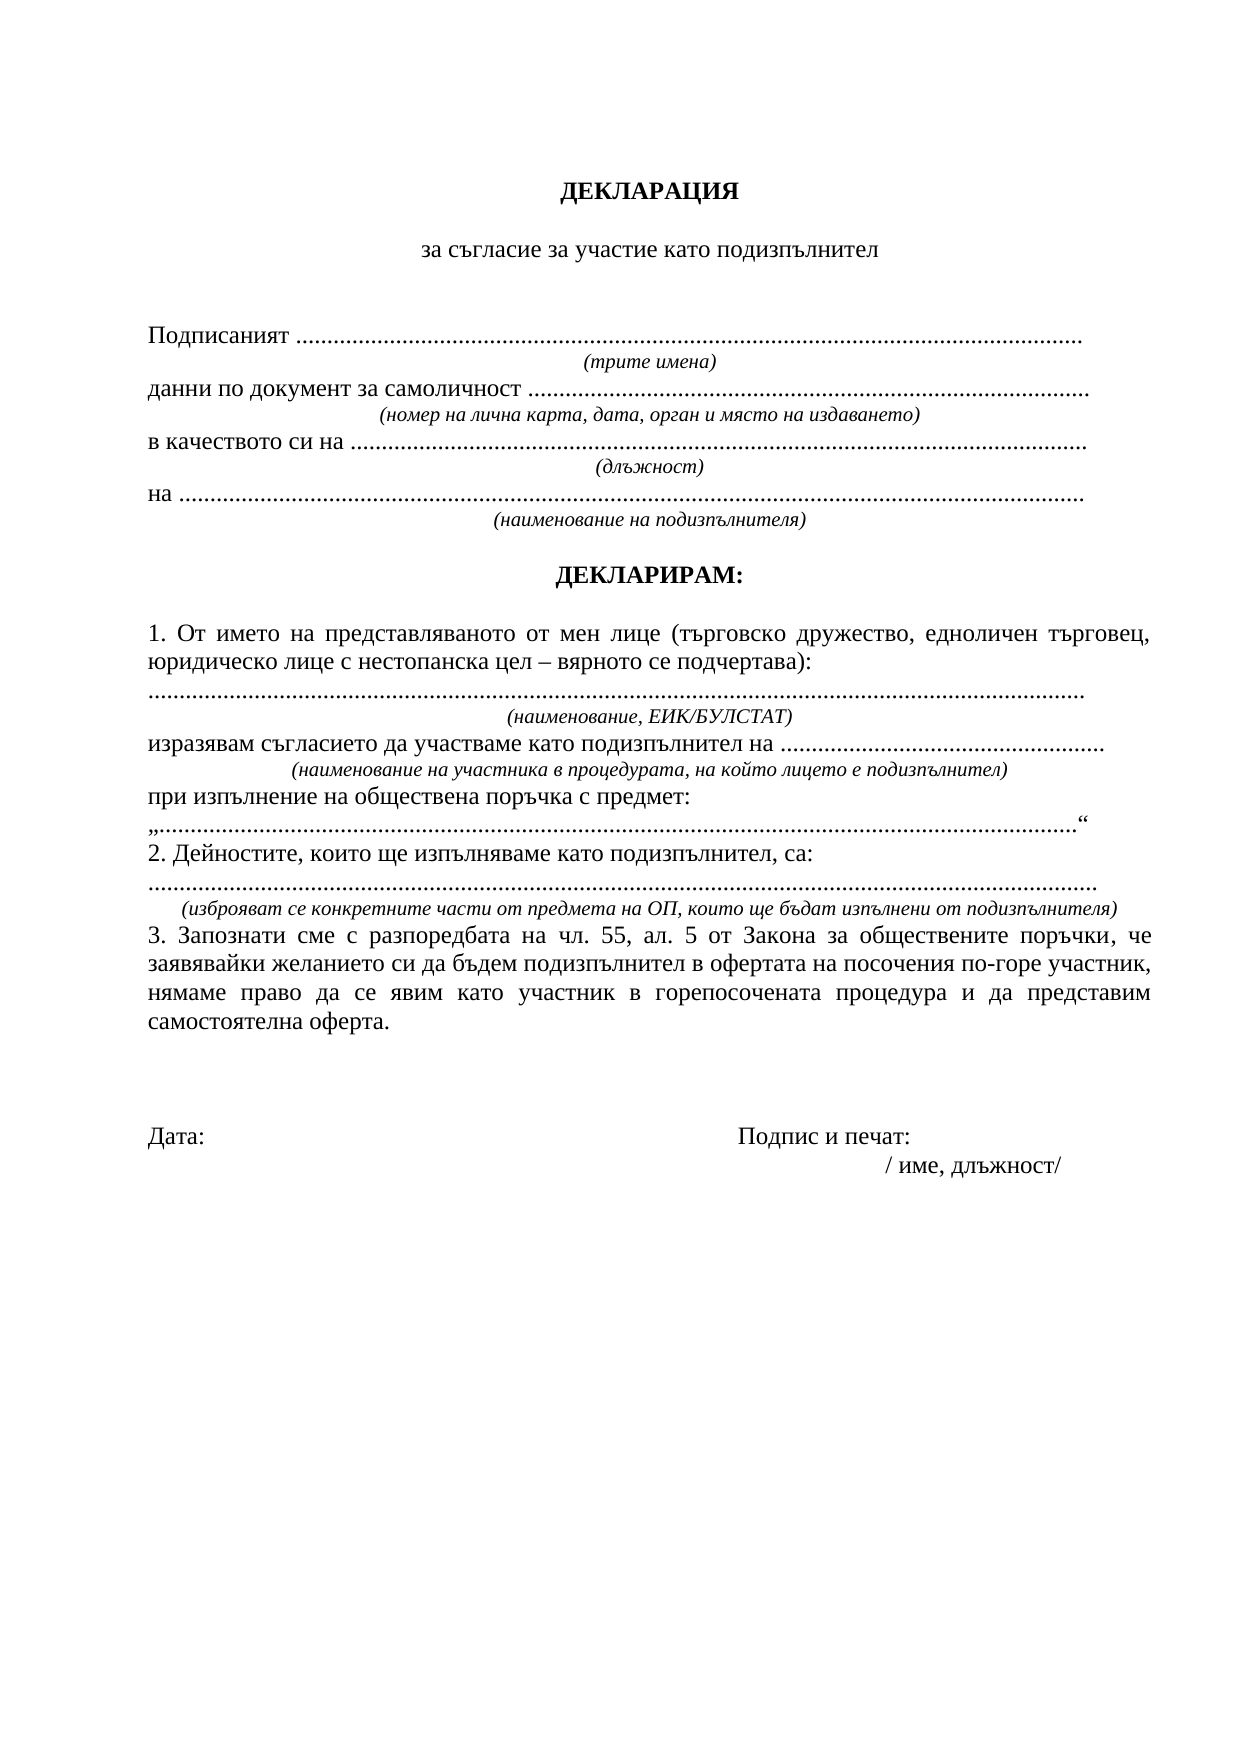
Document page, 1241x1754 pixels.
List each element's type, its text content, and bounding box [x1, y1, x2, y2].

text 1. От името на представляваното от мен лице (търговско дружество, едноличен търговец, юридическо лице с нестопанска цел – вярното се подчертава): [148, 618, 1152, 675]
text данни по документ за самоличност .......................................................................................... [148, 373, 1152, 402]
text (наименование, ЕИК/БУЛСТАТ) [148, 704, 1152, 728]
text в качеството си на ...................................................................................................................... [148, 426, 1152, 454]
text / име, длъжност/ [148, 1150, 1152, 1178]
text 2. Дейностите, които ще изпълняваме като подизпълнител, са: [148, 838, 1152, 867]
text ДЕКЛАРАЦИЯ [148, 176, 1152, 205]
text на ................................................................................................................................................. [148, 478, 1152, 507]
text при изпълнение на обществена поръчка с предмет: [148, 781, 1152, 809]
text ........................................................................................................................................................ [148, 867, 1152, 896]
text „...................................................................................................................................................“ [148, 809, 1152, 838]
text (наименование на подизпълнителя) [148, 507, 1152, 531]
text ДЕКЛАРИРАМ: [148, 560, 1152, 589]
text (наименование на участника в процедурата, на който лицето е подизпълнител) [148, 757, 1152, 781]
text за съгласие за участие като подизпълнител [148, 234, 1152, 263]
text (трите имена) [148, 349, 1152, 373]
text 3. Запознати сме с разпоредбата на чл. 55, ал. 5 от Закона за обществените поръчки, че заявявайки желанието си да бъдем подизпълнител в офертата на посочения по-горе участник, нямаме право да се явим като участник в горепосочената процедура и да представим самостоятелна оферта. [148, 920, 1152, 1035]
text изразявам съгласието да участваме като подизпълнител на .................................................... [148, 728, 1152, 757]
text (изброяват се конкретните части от предмета на ОП, които ще бъдат изпълнени от подизпълнителя) [148, 896, 1152, 920]
text Подписаният .............................................................................................................................. [148, 320, 1152, 349]
text (номер на лична карта, дата, орган и място на издаването) [148, 402, 1152, 426]
text ...................................................................................................................................................... [148, 675, 1152, 704]
text Дата: Подпис и печат: [148, 1121, 1152, 1150]
text (длъжност) [148, 454, 1152, 478]
